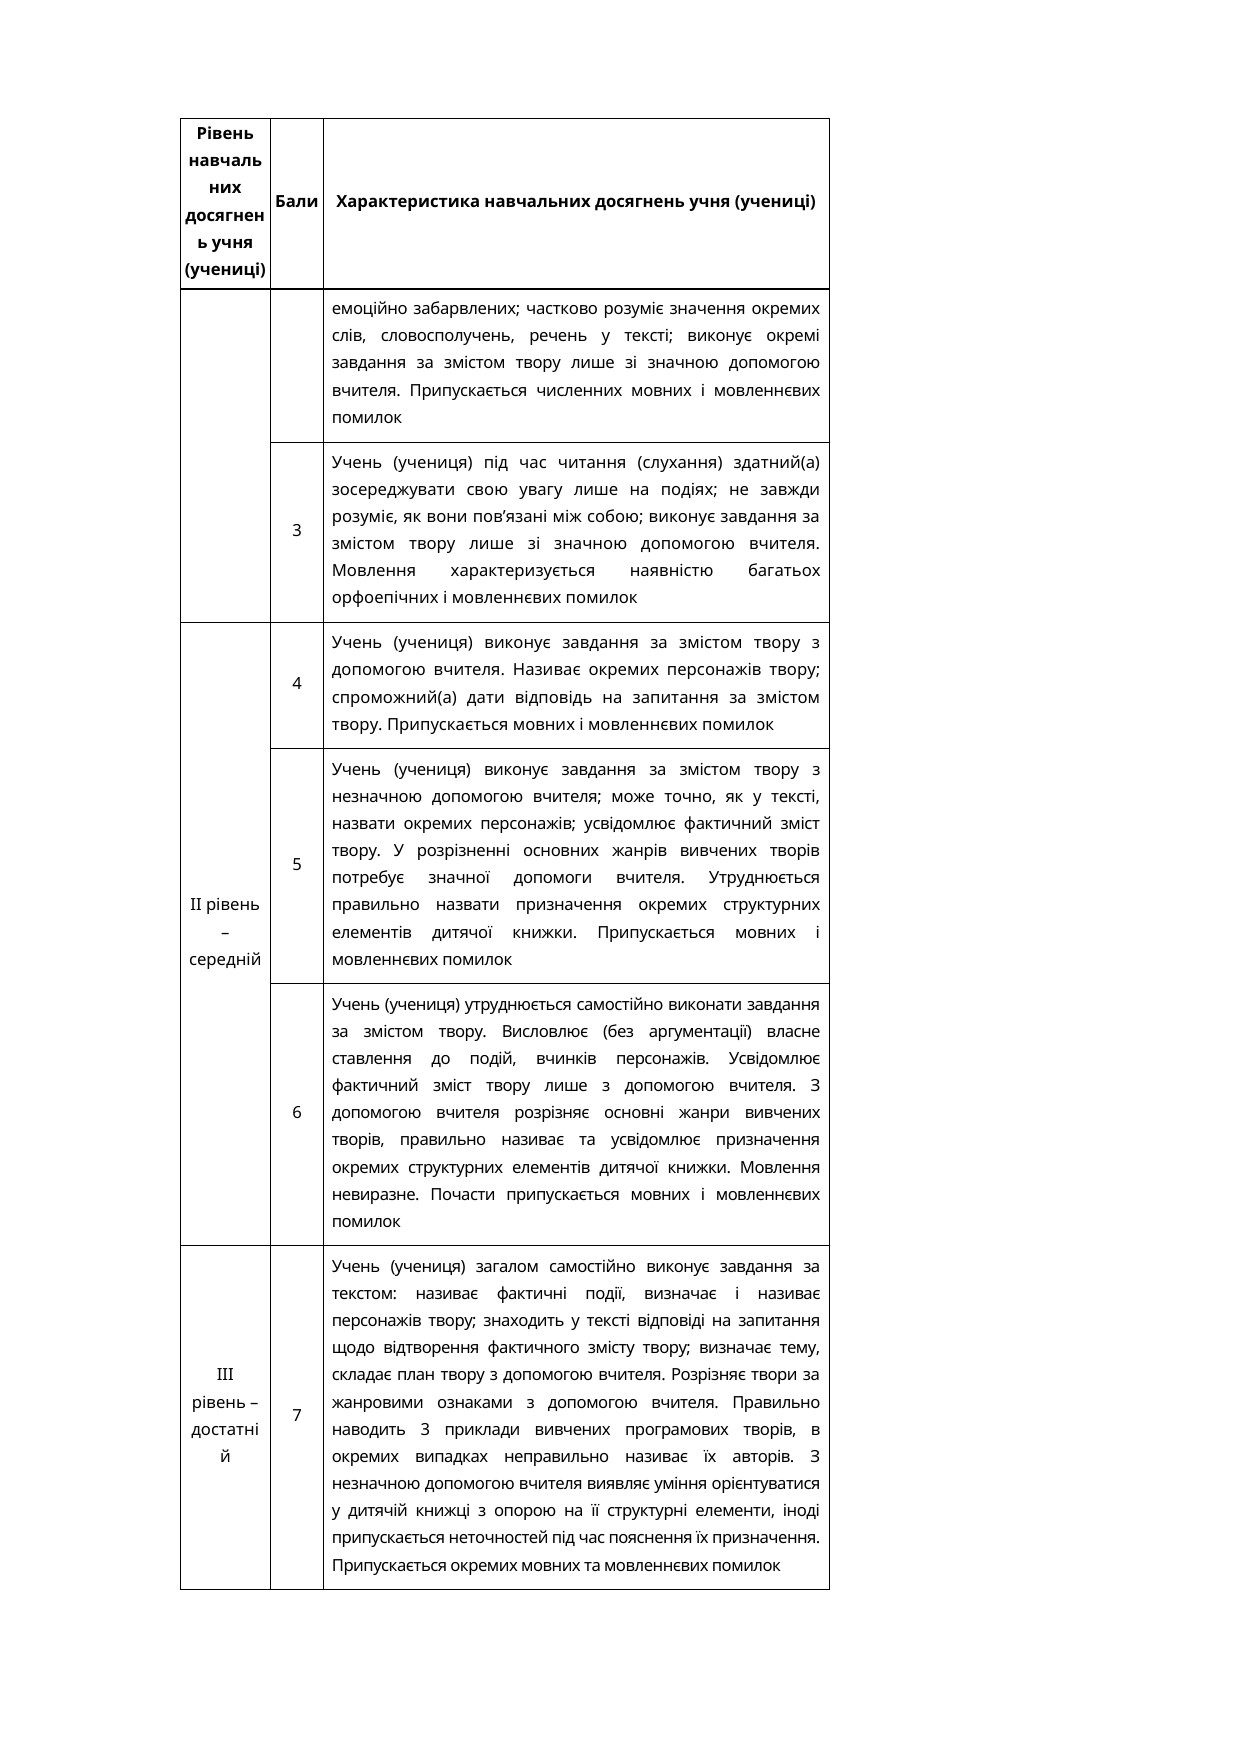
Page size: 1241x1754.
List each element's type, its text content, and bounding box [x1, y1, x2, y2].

table_cell ІІІ рівень – достатній [181, 1246, 270, 1589]
table_cell 6 [271, 984, 323, 1245]
table_cell 4 [271, 623, 323, 748]
table_cell 5 [271, 749, 323, 983]
table_cell ІІ рівень – середній [181, 623, 270, 1245]
table_cell 2 [271, 290, 323, 441]
table_cell Учень (учениця) виконує завдання за змістом твору з незначною допомогою вчителя; може точно, як у тексті, назвати окремих персонажів; усвідомлює фактичний зміст твору. У розрізненні основних жанрів вивчених творів потребує значної допомоги вчителя. Утруднюється правильно назвати призначення окремих структурних елементів дитячої книжки. Припускається мовних і мовленнєвих помилок [324, 749, 829, 983]
table_cell Учень (учениця) під час читання (слухання) здатний(а) зосереджувати свою увагу лише на подіях; не завжди розуміє, як вони пов’язані між собою; виконує завдання за змістом твору лише зі значною допомогою вчителя. Мовлення характеризується наявністю багатьох орфоепічних і мовленнєвих помилок [324, 443, 829, 622]
table_cell Учень (учениця) загалом самостійно виконує завдання за текстом: називає фактичні події, визначає і називає персонажів твору; знаходить у тексті відповіді на запитання щодо відтворення фактичного змісту твору; визначає тему, складає план твору з допомогою вчителя. Розрізняє твори за жанровими ознаками з допомогою вчителя. Правильно наводить 3 приклади вивчених програмових творів, в окремих випадках неправильно називає їх авторів. З незначною допомогою вчителя виявляє уміння орієнтуватися у дитячій книжці з опорою на її структурні елементи, іноді припускається неточностей під час пояснення їх призначення. Припускається окремих мовних та мовленнєвих помилок [324, 1246, 829, 1589]
table_cell Учень (учениця) утруднюється самостійно виконати завдання за змістом твору. Висловлює (без аргументації) власне ставлення до подій, вчинків персонажів. Усвідомлює фактичний зміст твору лише з допомогою вчителя. З допомогою вчителя розрізняє основні жанри вивчених творів, правильно називає та усвідомлює призначення окремих структурних елементів дитячої книжки. Мовлення невиразне. Почасти припускається мовних і мовленнєвих помилок [324, 984, 829, 1245]
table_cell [324, 290, 829, 441]
table_cell 7 [271, 1246, 323, 1589]
table_header Характеристика навчальних досягнень учня (учениці) [324, 119, 829, 288]
table_header Бали [271, 119, 323, 288]
table_cell Учень (учениця) виконує завдання за змістом твору з допомогою вчителя. Називає окремих персонажів твору; спроможний(а) дати відповідь на запитання за змістом твору. Припускається мовних і мовленнєвих помилок [324, 623, 829, 748]
table_cell 3 [271, 443, 323, 622]
table_header Рівень навчальних досягнень учня (учениці) [181, 119, 270, 288]
